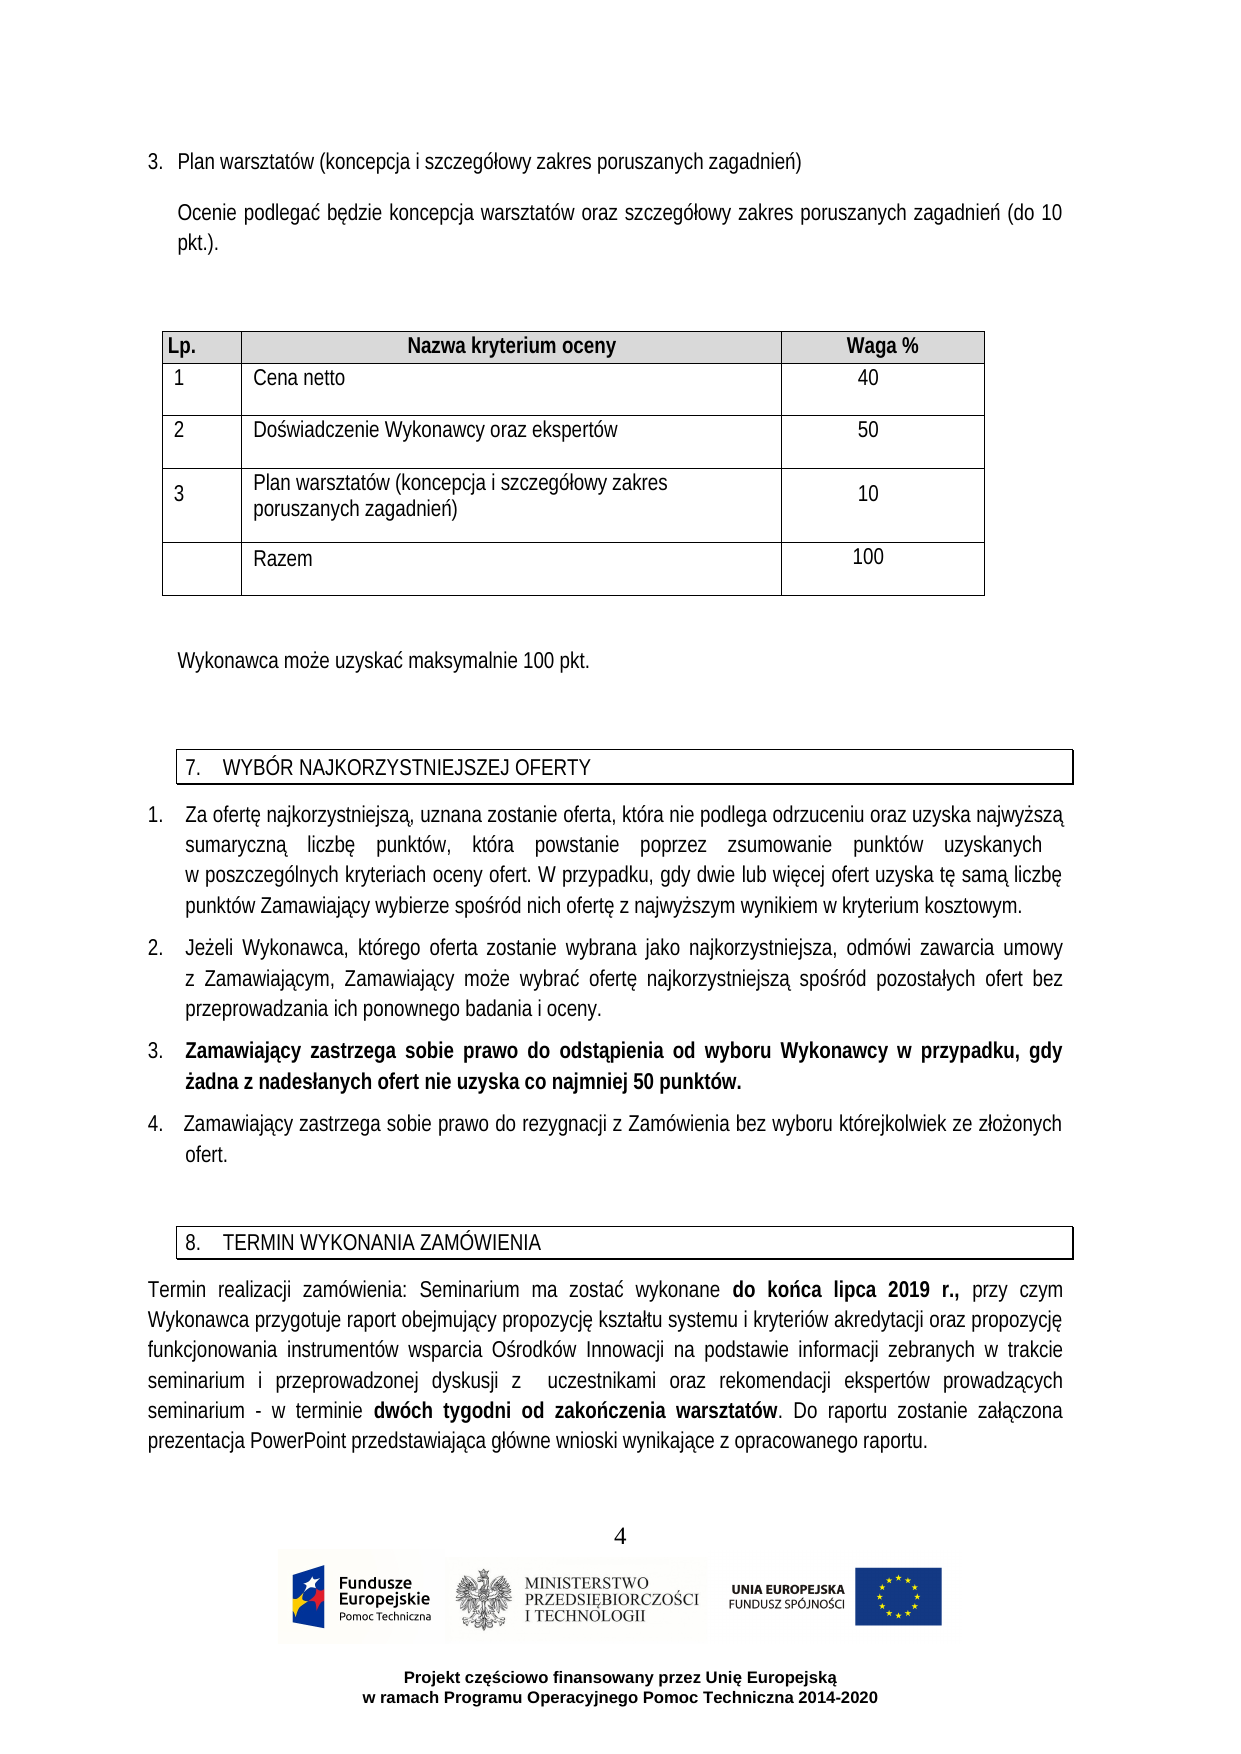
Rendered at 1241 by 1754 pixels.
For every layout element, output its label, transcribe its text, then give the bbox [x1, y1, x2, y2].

table_cell 10 [782, 469, 984, 542]
table_header Lp. [163, 332, 241, 363]
list Plan warsztatów (koncepcja i szczegółowy zakres poruszanych zagadnień) [148, 148, 1063, 174]
table_cell Plan warsztatów (koncepcja i szczegółowy zakres poruszanych zagadnień) [242, 469, 781, 542]
list TERMIN WYKONANIA ZAMÓWIENIA [177, 1227, 1072, 1258]
table_header Waga % [782, 332, 984, 363]
table_cell 40 [782, 364, 984, 415]
table_cell 1 [163, 364, 241, 415]
table_cell [163, 543, 241, 595]
list Jeżeli Wykonawca, którego oferta zostanie wybrana jako najkorzystniejsza, odmówi zawarcia umowy z Zamawiającym, Zamawiający może wybrać ofertę najkorzystniejszą spośród pozostałych ofert bez przeprowadzania ich ponownego badania i oceny. [148, 934, 1063, 1021]
table_cell 3 [163, 469, 241, 542]
list Zamawiający zastrzega sobie prawo do rezygnacji z Zamówienia bez wyboru którejkolwiek ze złożonych ofert. [148, 1110, 1063, 1167]
table_cell 50 [782, 416, 984, 468]
table_header Nazwa kryterium oceny [242, 332, 781, 363]
table_cell Cena netto [242, 364, 781, 415]
list Za ofertę najkorzystniejszą, uznana zostanie oferta, która nie podlega odrzuceniu oraz uzyska najwyższą sumaryczną liczbę punktów, która powstanie poprzez zsumowanie punktów uzyskanych w poszczególnych kryteriach oceny ofert. W przypadku, gdy dwie lub więcej ofert uzyska tę samą liczbę punktów Zamawiający wybierze spośród nich ofertę z najwyższym wynikiem w kryterium kosztowym. [148, 801, 1063, 918]
table_cell 2 [163, 416, 241, 468]
table_cell Doświadczenie Wykonawcy oraz ekspertów [242, 416, 781, 468]
list WYBÓR NAJKORZYSTNIEJSZEJ OFERTY [177, 750, 1072, 783]
table_cell 100 [782, 543, 984, 595]
picture [277, 1549, 963, 1644]
list Zamawiający zastrzega sobie prawo do odstąpienia od wyboru Wykonawcy w przypadku, gdy żadna z nadesłanych ofert nie uzyska co najmniej 50 punktów. [148, 1037, 1063, 1094]
text Ocenie podlegać będzie koncepcja warsztatów oraz szczegółowy zakres poruszanych zagadnień (do 10 pkt.). [177, 199, 1063, 255]
table_cell Razem [242, 543, 781, 595]
text Wykonawca może uzyskać maksymalnie 100 pkt. [177, 647, 1063, 673]
text Termin realizacji zamówienia: Seminarium ma zostać wykonane do końca lipca 2019 r., przy czym Wykonawca przygotuje raport obejmujący propozycję kształtu systemu i kryteriów akredytacji oraz propozycję funkcjonowania instrumentów wsparcia Ośrodków Innowacji na podstawie informacji zebranych w trakcie seminarium i przeprowadzonej dyskusji z uczestnikami oraz rekomendacji ekspertów prowadzących seminarium - w terminie dwóch tygodni od zakończenia warsztatów. Do raportu zostanie załączona prezentacja PowerPoint przedstawiająca główne wnioski wynikające z opracowanego raportu. [148, 1276, 1063, 1453]
